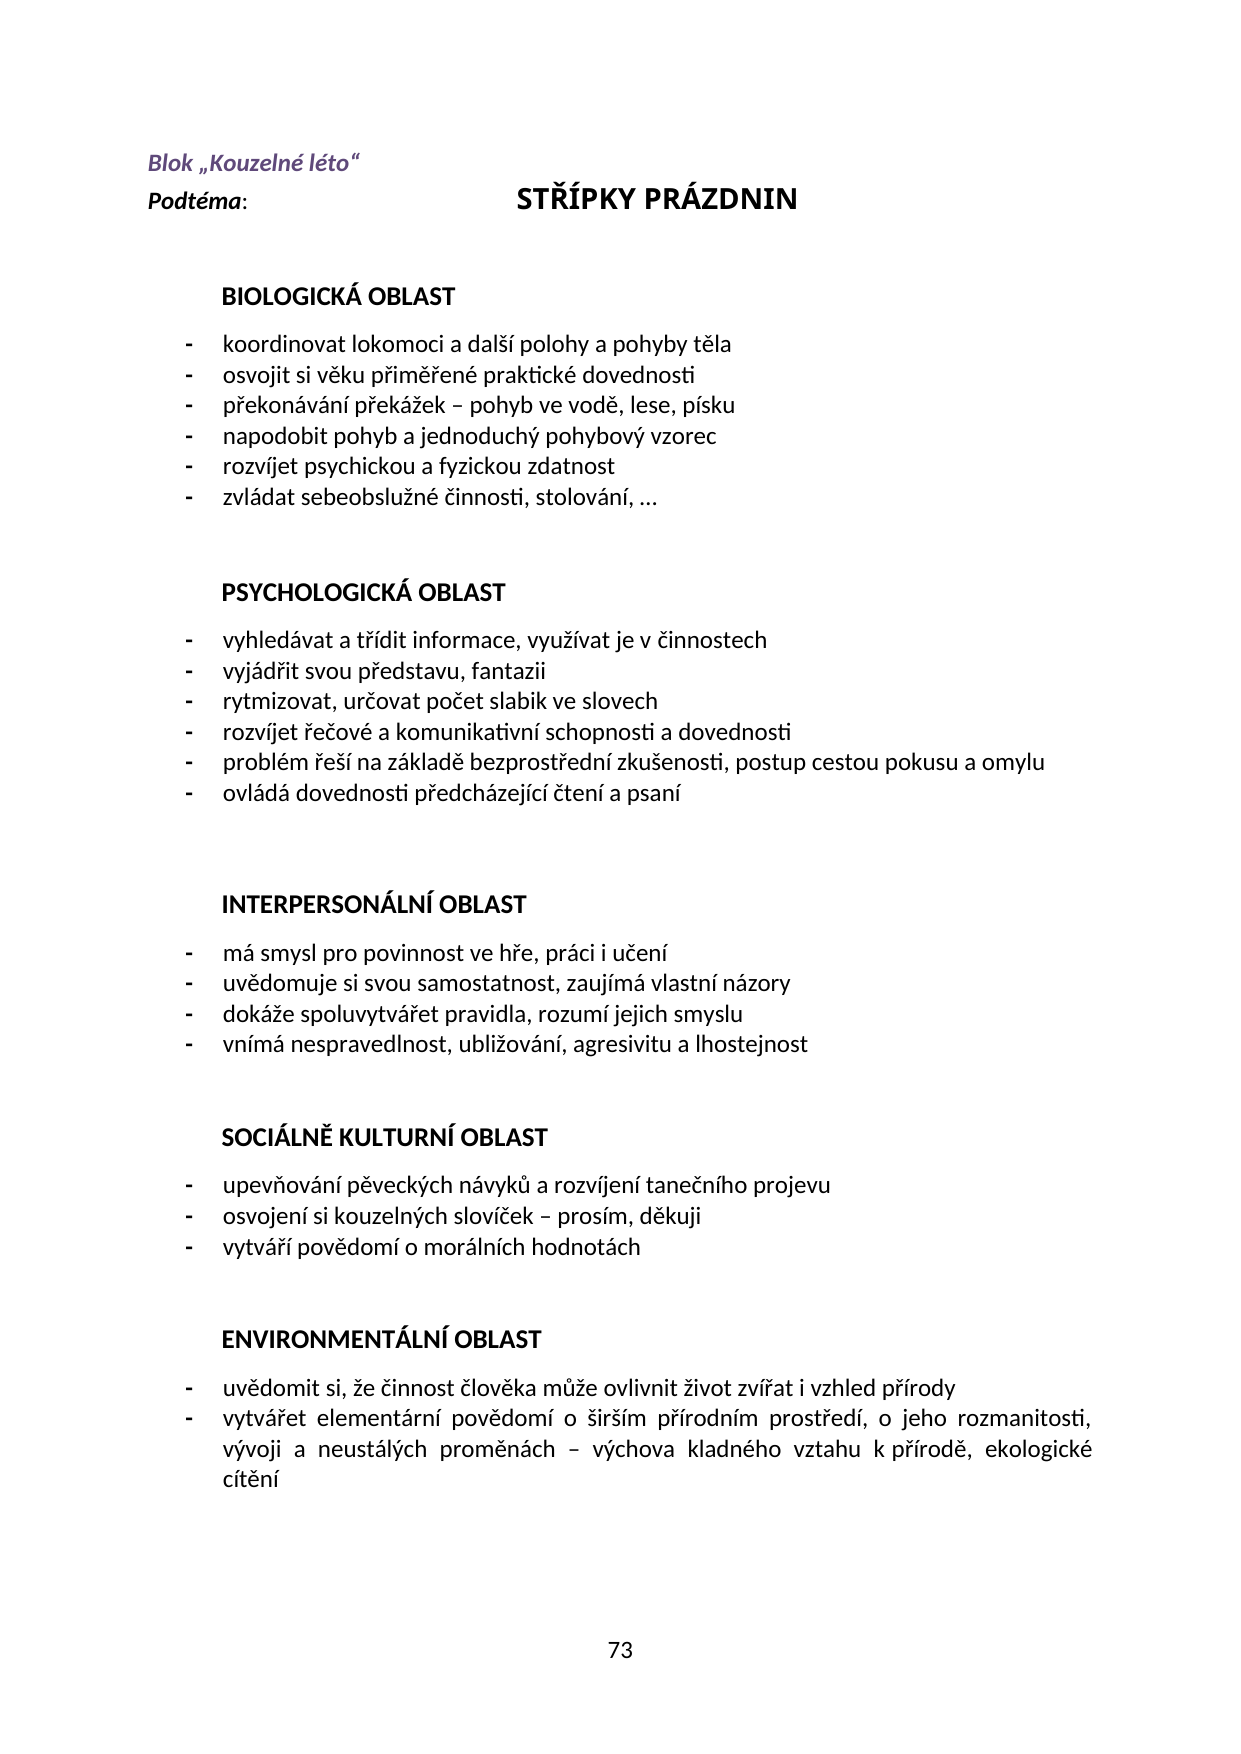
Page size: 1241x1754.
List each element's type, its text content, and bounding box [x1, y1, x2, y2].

list vytváří povědomí o morálních hodnotách [185, 1231, 1093, 1261]
list vyhledávat a třídit informace, využívat je v činnostech [185, 624, 1093, 655]
list napodobit pohyb a jednoduchý pohybový vzorec [185, 420, 1093, 450]
list osvojit si věku přiměřené praktické dovednosti [185, 359, 1093, 389]
text SOCIÁLNĚ KULTURNÍ OBLAST [148, 1120, 1093, 1153]
list vytvářet elementární povědomí o širším přírodním prostředí, o jeho rozmanitosti, vývoji a neustálých proměnách – výchova kladného vztahu k přírodě, ekologické cítění [185, 1402, 1093, 1494]
text PSYCHOLOGICKÁ OBLAST [148, 575, 1093, 608]
list rytmizovat, určovat počet slabik ve slovech [185, 686, 1093, 716]
list rozvíjet řečové a komunikativní schopnosti a dovednosti [185, 716, 1093, 747]
list problém řeší na základě bezprostřední zkušenosti, postup cestou pokusu a omylu [185, 747, 1093, 777]
list osvojení si kouzelných slovíček – prosím, děkuji [185, 1200, 1093, 1231]
list má smysl pro povinnost ve hře, práci i učení [185, 937, 1093, 968]
list vyjádřit svou představu, fantazii [185, 655, 1093, 686]
list dokáže spoluvytvářet pravidla, rozumí jejich smyslu [185, 998, 1093, 1029]
list uvědomit si, že činnost člověka může ovlivnit život zvířat i vzhled přírody [185, 1372, 1093, 1402]
text Podtéma: STŘÍPKY PRÁZDNIN [148, 178, 1093, 218]
list zvládat sebeobslužné činnosti, stolování, … [185, 481, 1093, 511]
list ovládá dovednosti předcházející čtení a psaní [185, 777, 1093, 808]
list překonávání překážek – pohyb ve vodě, lese, písku [185, 389, 1093, 420]
text INTERPERSONÁLNÍ OBLAST [148, 888, 1093, 921]
list uvědomuje si svou samostatnost, zaujímá vlastní názory [185, 968, 1093, 998]
list upevňování pěveckých návyků a rozvíjení tanečního projevu [185, 1170, 1093, 1200]
text Blok „Kouzelné léto“ [148, 148, 1093, 178]
list rozvíjet psychickou a fyzickou zdatnost [185, 450, 1093, 481]
text ENVIRONMENTÁLNÍ OBLAST [148, 1322, 1093, 1355]
text BIOLOGICKÁ OBLAST [148, 279, 1093, 312]
list vnímá nespravedlnost, ubližování, agresivitu a lhostejnost [185, 1029, 1093, 1059]
list koordinovat lokomoci a další polohy a pohyby těla [185, 328, 1093, 359]
